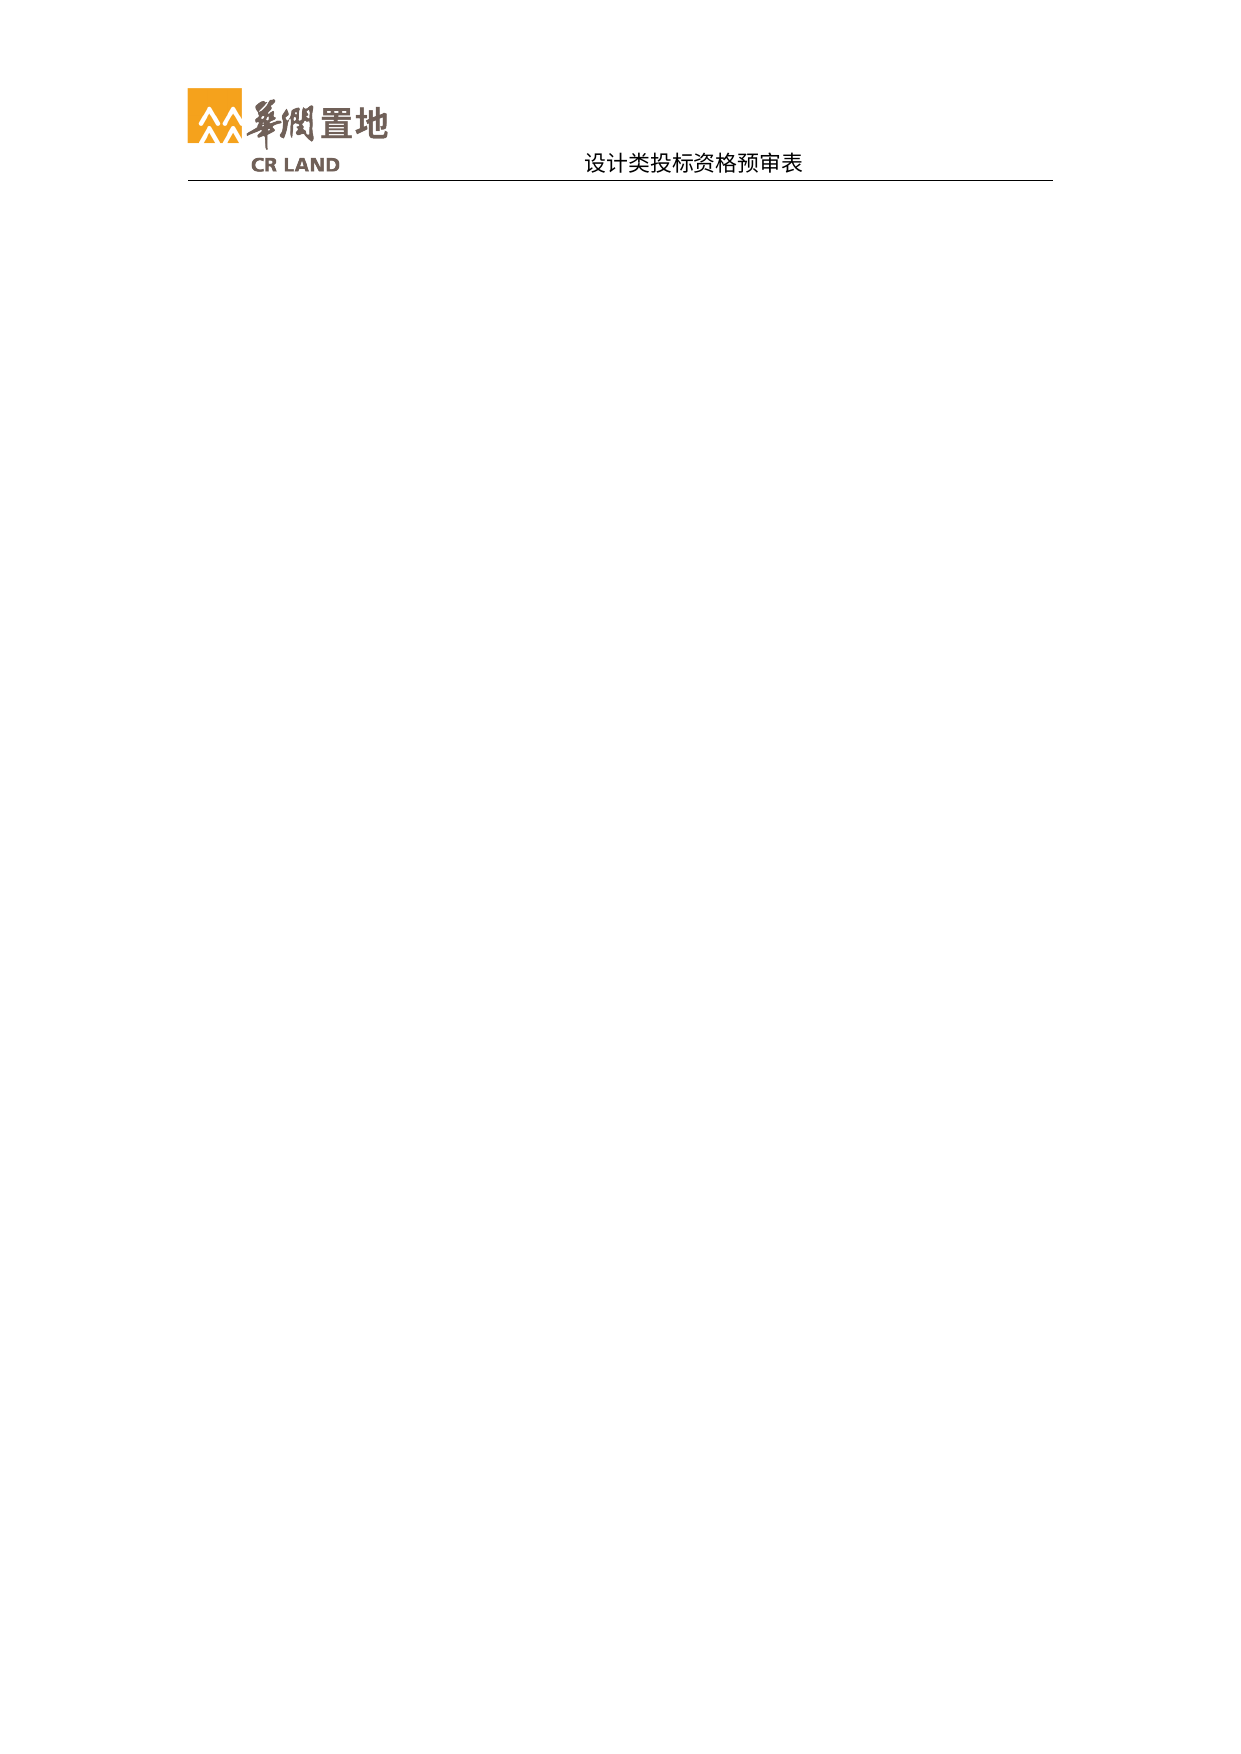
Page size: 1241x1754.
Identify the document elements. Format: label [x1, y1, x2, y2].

picture [187, 88, 388, 172]
